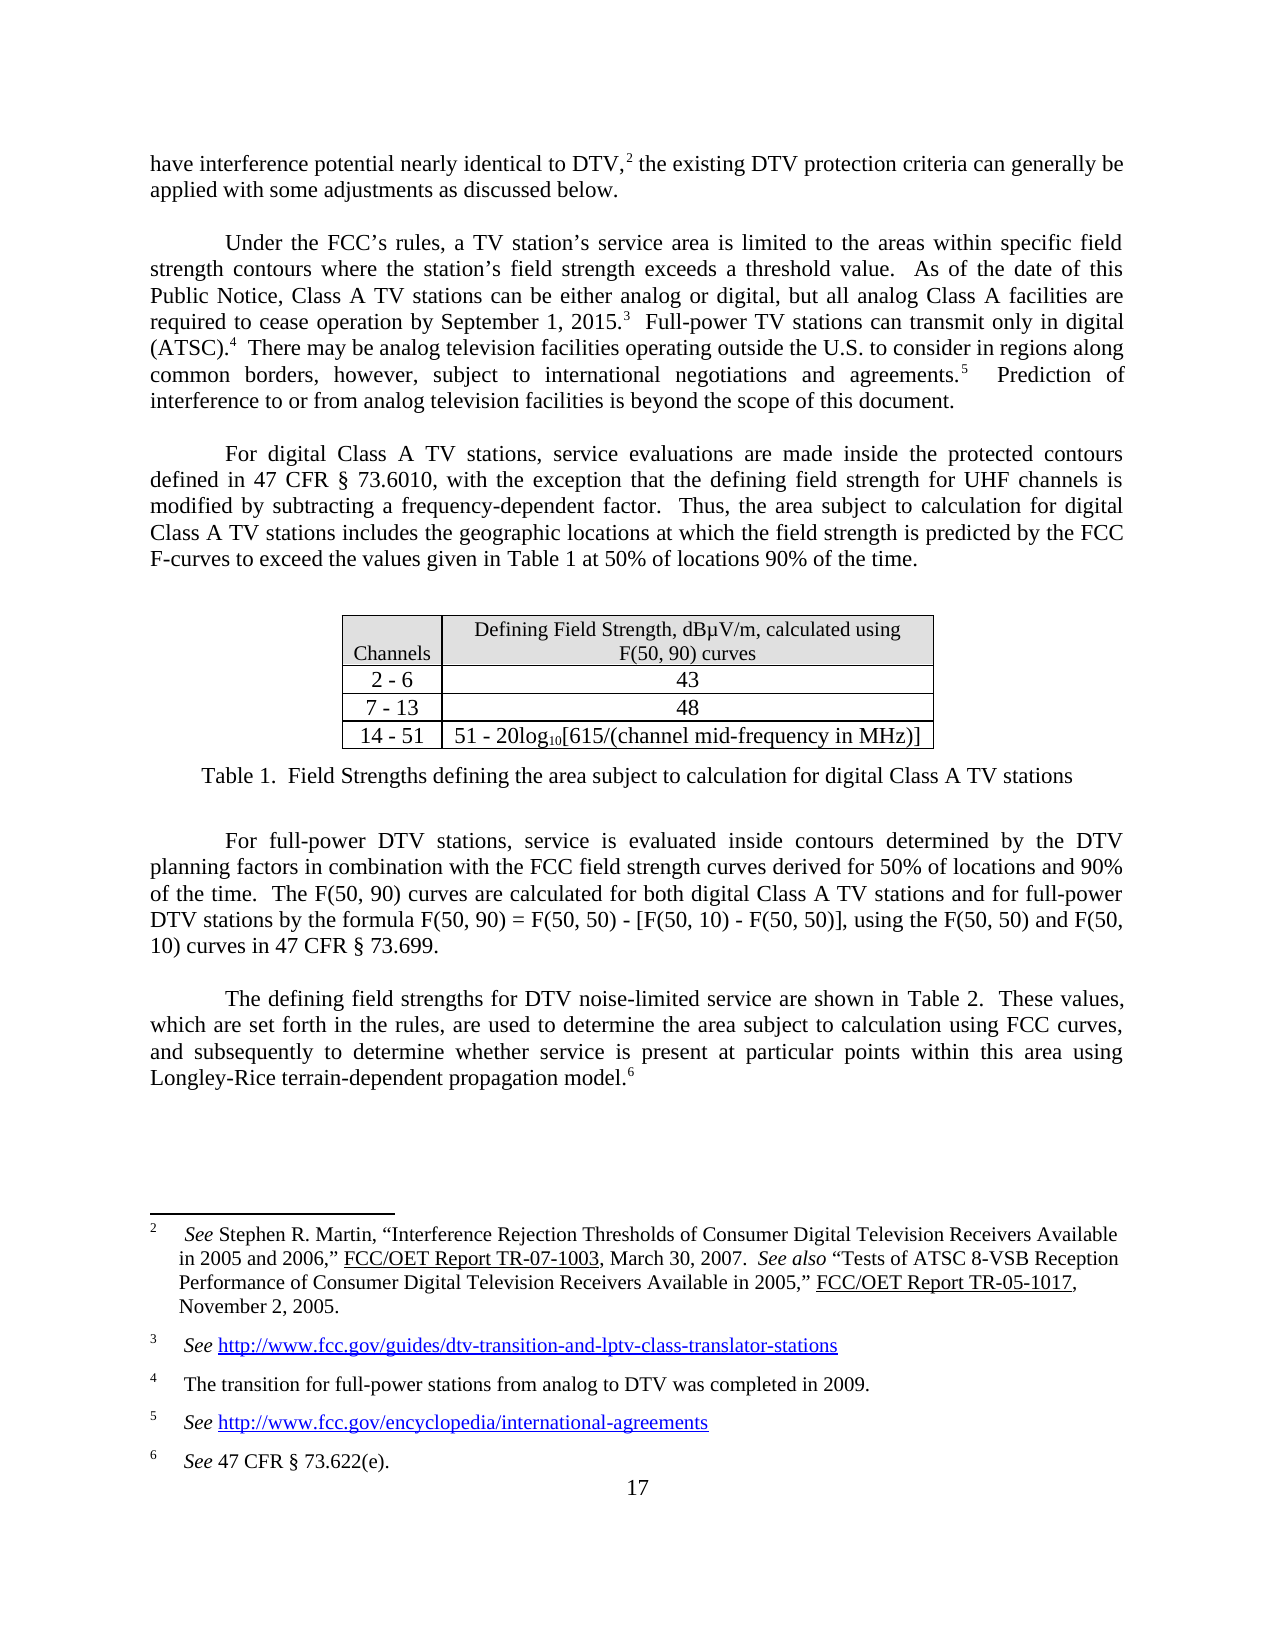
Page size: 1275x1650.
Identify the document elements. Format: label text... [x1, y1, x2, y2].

text Table 1. Field Strengths defining the area subject to calculation for digital Class A TV stations [150, 762, 1125, 788]
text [150, 150, 1125, 203]
table_header Channels [343, 616, 441, 664]
table_cell 7 - 13 [343, 694, 441, 720]
table_cell 43 [443, 666, 933, 692]
text The defining field strengths for DTV noise-limited service are shown in Table 2. These values, which are set forth in the rules, are used to determine the area subject to calculation using FCC curves, and subsequently to determine whether service is present at particular points within this area using Longley-Rice terrain-dependent propagation model. [150, 985, 1125, 1091]
text Under the FCC’s rules, a TV station’s service area is limited to the areas within specific field strength contours where the station’s field strength exceeds a threshold value. As of the date of this Public Notice, Class A TV stations can be either analog or digital, but all analog Class A facilities are required to cease operation by September 1, 2015. Full-power TV stations can transmit only in digital (ATSC). There may be analog television facilities operating outside the U.S. to consider in regions along common borders, however, subject to international negotiations and agreements. Prediction of interference to or from analog television facilities is beyond the scope of this document. [150, 229, 1125, 413]
table_cell 2 - 6 [343, 666, 441, 692]
table_cell 48 [443, 694, 933, 720]
table_cell 14 - 51 [343, 722, 441, 748]
table_cell 51 - 20log10[615/(channel mid-frequency in MHz)] [443, 722, 933, 748]
table_header Defining Field Strength, dBµV/m, calculated using F(50, 90) curves [443, 616, 933, 664]
text For digital Class A TV stations, service evaluations are made inside the protected contours defined in 47 CFR § 73.6010, with the exception that the defining field strength for UHF channels is modified by subtracting a frequency-dependent factor. Thus, the area subject to calculation for digital Class A TV stations includes the geographic locations at which the field strength is predicted by the FCC F-curves to exceed the values given in Table 1 at 50% of locations 90% of the time. [150, 440, 1125, 572]
text For full-power DTV stations, service is evaluated inside contours determined by the DTV planning factors in combination with the FCC field strength curves derived for 50% of locations and 90% of the time. The F(50, 90) curves are calculated for both digital Class A TV stations and for full-power DTV stations by the formula F(50, 90) = F(50, 50) - [F(50, 10) - F(50, 50)], using the F(50, 50) and F(50, 10) curves in 47 CFR § 73.699. [150, 827, 1125, 959]
